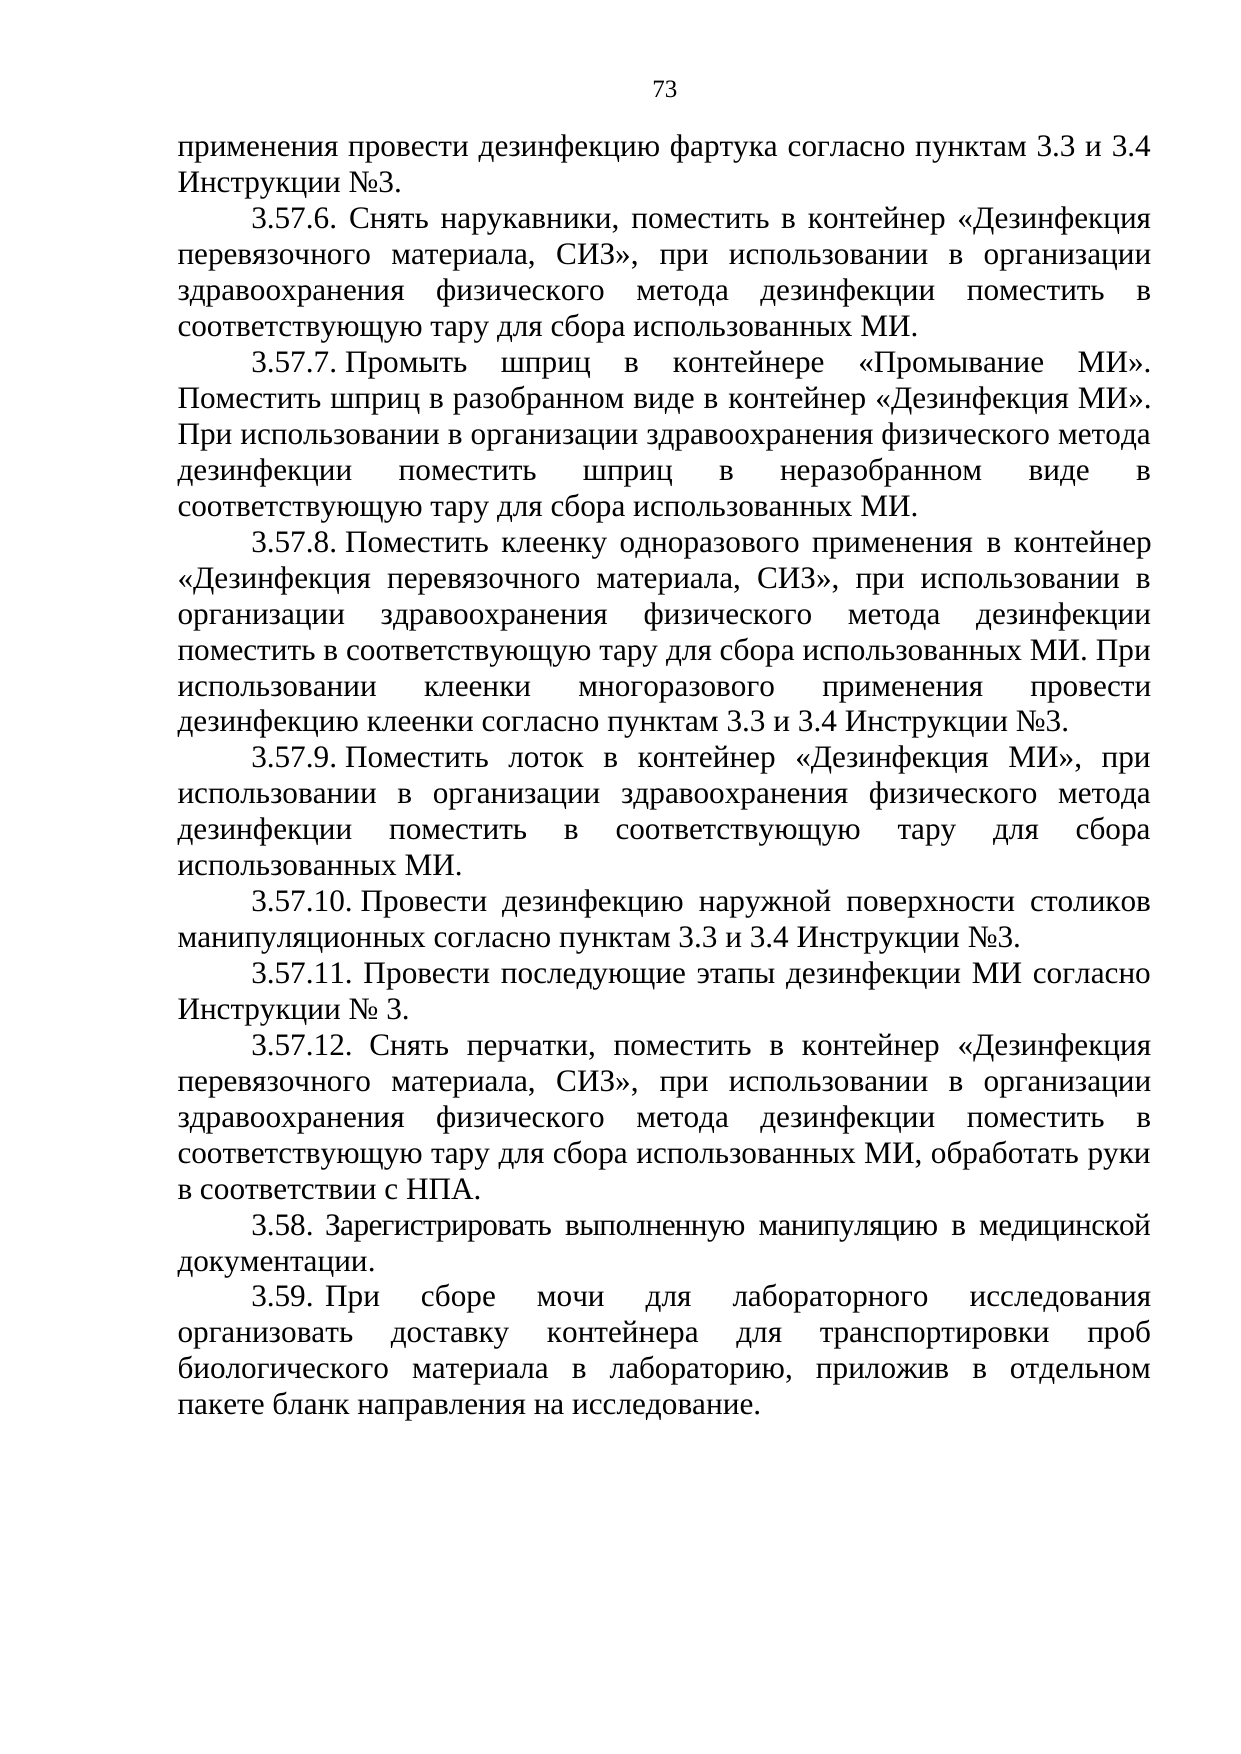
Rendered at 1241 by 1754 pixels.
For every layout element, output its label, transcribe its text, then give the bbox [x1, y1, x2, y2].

text 3.58. Зарегистрировать выполненную манипуляцию в медицинской документации. [177, 1206, 1152, 1278]
text 3.57.6. Снять нарукавники, поместить в контейнер «Дезинфекция перевязочного материала, СИЗ», при использовании в организации здравоохранения физического метода дезинфекции поместить в соответствующую тару для сбора использованных МИ. [177, 199, 1152, 343]
text 3.57.9. Поместить лоток в контейнер «Дезинфекция МИ», при использовании в организации здравоохранения физического метода дезинфекции поместить в соответствующую тару для сбора использованных МИ. [177, 739, 1152, 882]
text 3.57.11. Провести последующие этапы дезинфекции МИ согласно Инструкции № 3. [177, 954, 1152, 1026]
text 3.57.10. Провести дезинфекцию наружной поверхности столиков манипуляционных согласно пунктам 3.3 и 3.4 Инструкции №3. [177, 882, 1152, 954]
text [177, 128, 1152, 199]
text 3.59. При сборе мочи для лабораторного исследования организовать доставку контейнера для транспортировки проб биологического материала в лабораторию, приложив в отдельном пакете бланк направления на исследование. [177, 1278, 1152, 1421]
text 3.57.12. Снять перчатки, поместить в контейнер «Дезинфекция перевязочного материала, СИЗ», при использовании в организации здравоохранения физического метода дезинфекции поместить в соответствующую тару для сбора использованных МИ, обработать руки в соответствии с НПА. [177, 1026, 1152, 1206]
text 3.57.7. Промыть шприц в контейнере «Промывание МИ». Поместить шприц в разобранном виде в контейнер «Дезинфекция МИ». При использовании в организации здравоохранения физического метода дезинфекции поместить шприц в неразобранном виде в соответствующую тару для сбора использованных МИ. [177, 343, 1152, 523]
text 3.57.8. Поместить клеенку одноразового применения в контейнер «Дезинфекция перевязочного материала, СИЗ», при использовании в организации здравоохранения физического метода дезинфекции поместить в соответствующую тару для сбора использованных МИ. При использовании клеенки многоразового применения провести дезинфекцию клеенки согласно пунктам 3.3 и 3.4 Инструкции №3. [177, 523, 1152, 739]
